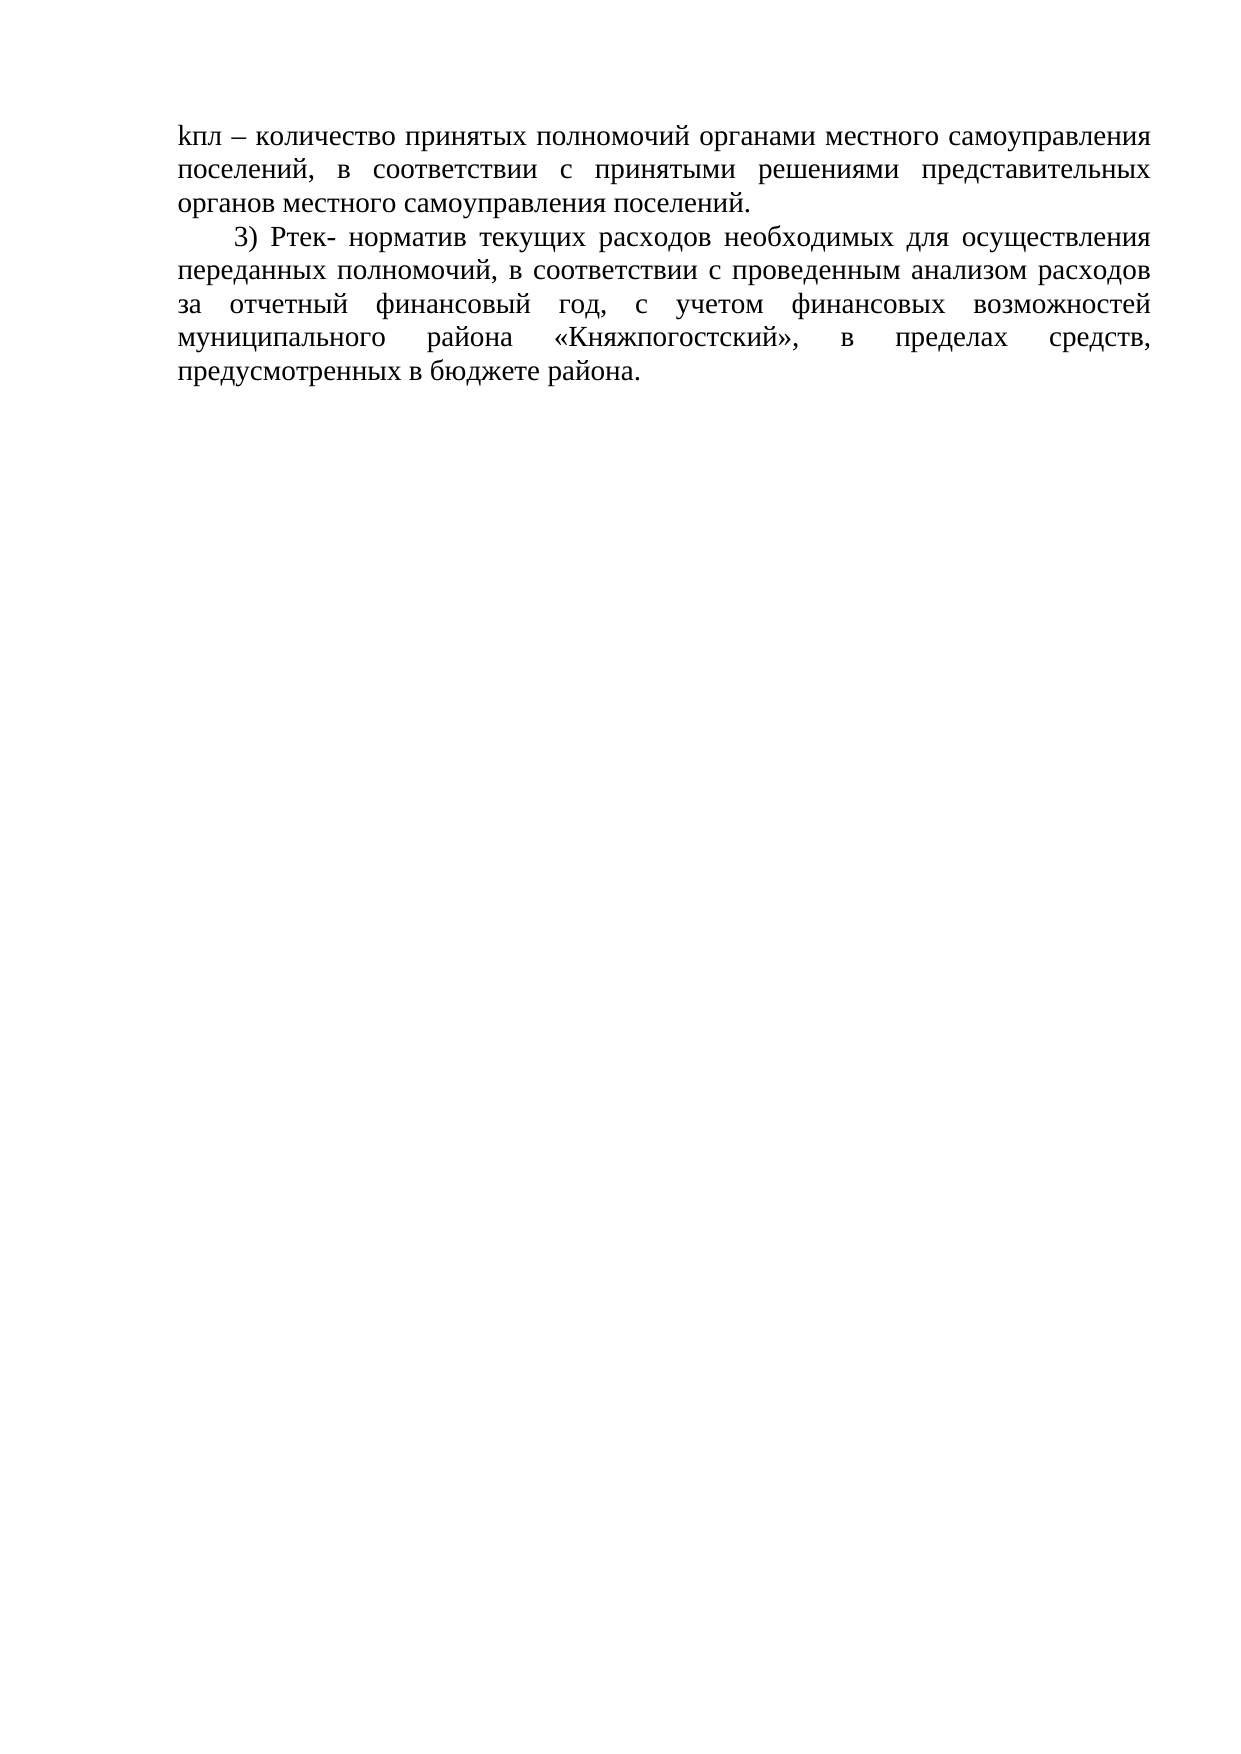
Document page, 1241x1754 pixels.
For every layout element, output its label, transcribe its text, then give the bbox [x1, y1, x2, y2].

text kпл – количество принятых полномочий органами местного самоуправления поселений, в соответствии с принятыми решениями представительных органов местного самоуправления поселений. [177, 118, 1152, 219]
text 3) Ртек- норматив текущих расходов необходимых для осуществления переданных полномочий, в соответствии с проведенным анализом расходов за отчетный финансовый год, с учетом финансовых возможностей муниципального района «Княжпогостский», в пределах средств, предусмотренных в бюджете района. [177, 219, 1152, 386]
